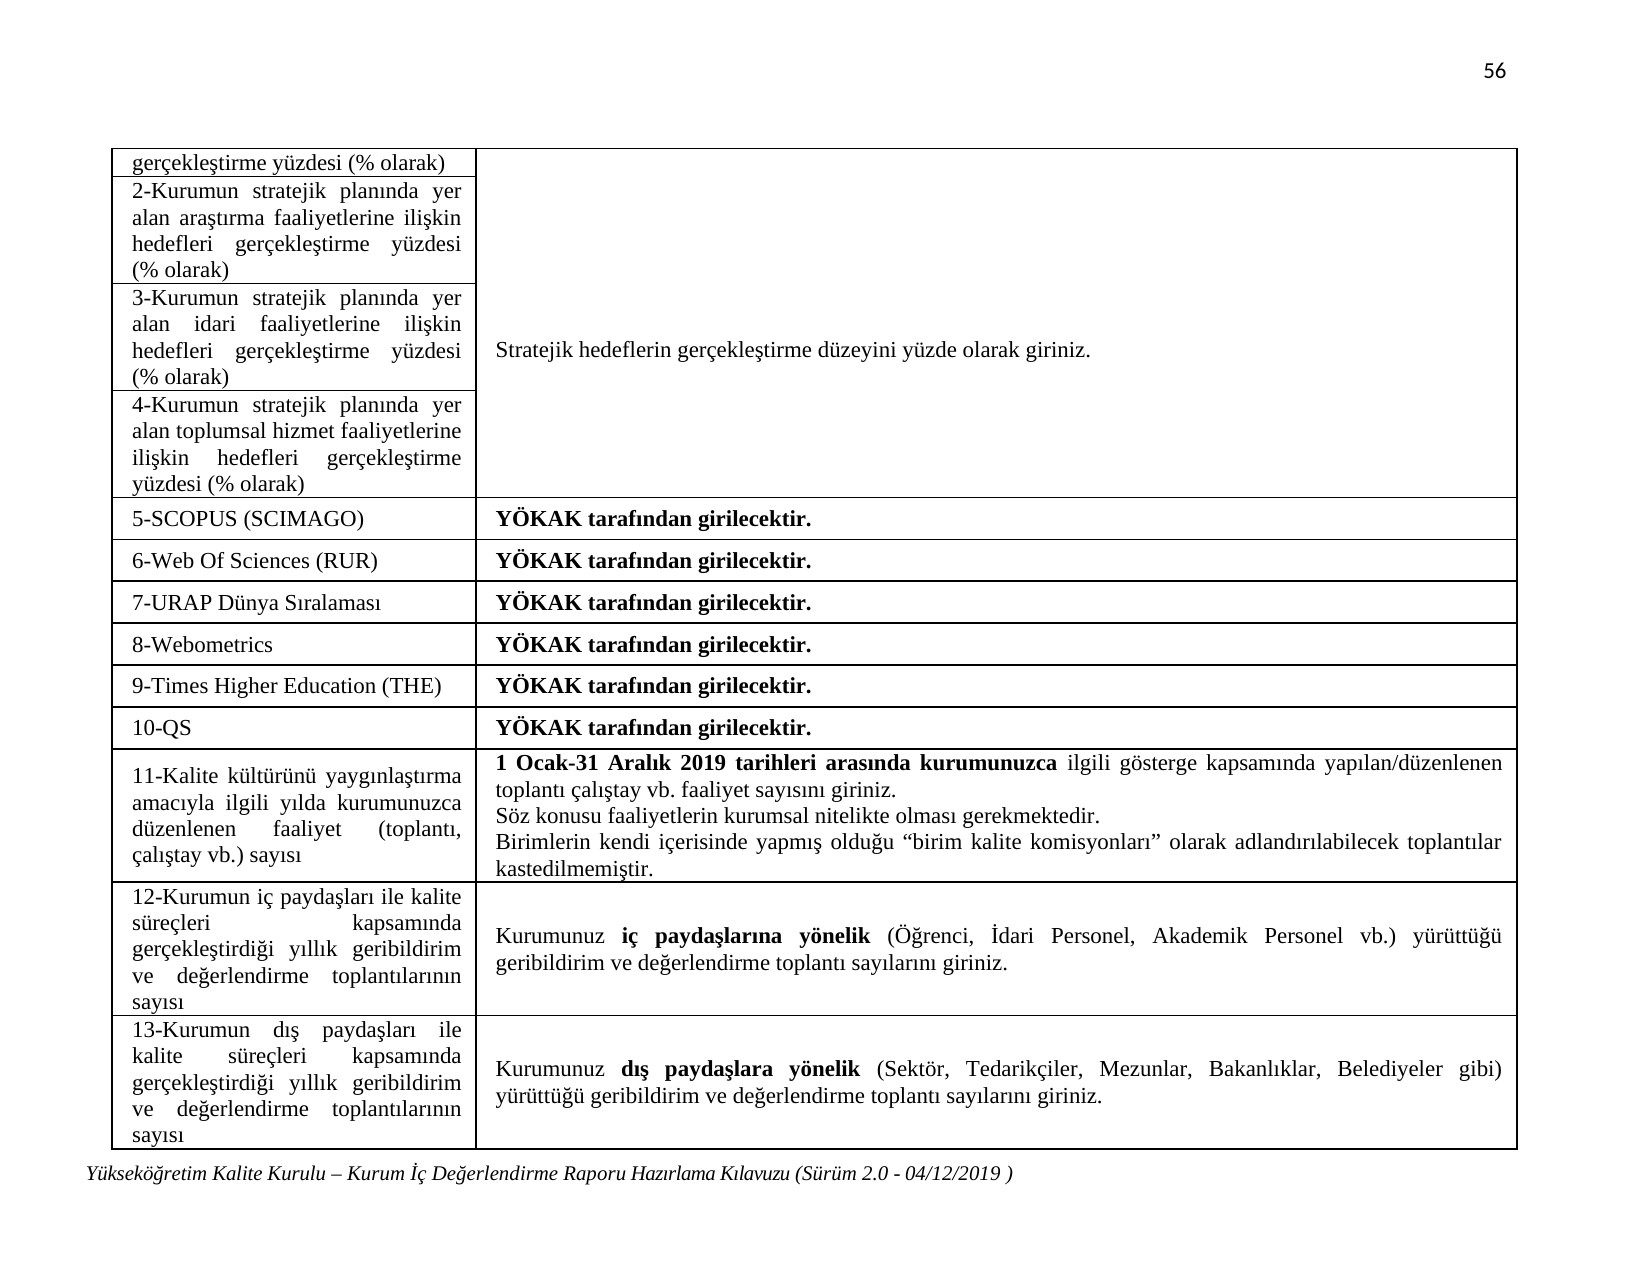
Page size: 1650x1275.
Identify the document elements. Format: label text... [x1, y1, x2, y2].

table_cell 10-QS [113, 708, 475, 748]
table_cell 1 Ocak-31 Aralık 2019 tarihleri arasında kurumunuzca ilgili gösterge kapsamında yapılan/düzenlenen toplantı çalıştay vb. faaliyet sayısını giriniz. Söz konusu faaliyetlerin kurumsal nitelikte olması gerekmektedir. Birimlerin kendi içerisinde yapmış olduğu “birim kalite komisyonları” olarak adlandırılabilecek toplantılar kastedilmemiştir. [477, 750, 1516, 881]
table_cell 13-Kurumun dış paydaşları ile kalite süreçleri kapsamında gerçekleştirdiği yıllık geribildirim ve değerlendirme toplantılarının sayısı [113, 1016, 475, 1148]
table_cell 11-Kalite kültürünü yaygınlaştırma amacıyla ilgili yılda kurumunuzca düzenlenen faaliyet (toplantı, çalıştay vb.) sayısı [113, 750, 475, 881]
table_cell YÖKAK tarafından girilecektir. [477, 540, 1516, 580]
table_cell 6-Web Of Sciences (RUR) [113, 540, 475, 580]
table_cell 7-URAP Dünya Sıralaması [113, 582, 475, 622]
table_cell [113, 149, 475, 176]
table_cell YÖKAK tarafından girilecektir. [477, 498, 1516, 538]
table_cell 2-Kurumun stratejik planında yer alan araştırma faaliyetlerine ilişkin hedefleri gerçekleştirme yüzdesi (% olarak) [113, 177, 475, 283]
table_cell Kurumunuz iç paydaşlarına yönelik (Öğrenci, İdari Personel, Akademik Personel vb.) yürüttüğü geribildirim ve değerlendirme toplantı sayılarını giriniz. [477, 883, 1516, 1014]
table_cell 4-Kurumun stratejik planında yer alan toplumsal hizmet faaliyetlerine ilişkin hedefleri gerçekleştirme yüzdesi (% olarak) [113, 391, 475, 497]
table_cell 12-Kurumun iç paydaşları ile kalite süreçleri kapsamında gerçekleştirdiği yıllık geribildirim ve değerlendirme toplantılarının sayısı [113, 883, 475, 1014]
table_cell YÖKAK tarafından girilecektir. [477, 666, 1516, 706]
table_cell YÖKAK tarafından girilecektir. [477, 624, 1516, 664]
table_cell YÖKAK tarafından girilecektir. [477, 708, 1516, 748]
table_cell Kurumunuz dış paydaşlara yönelik (Sektör, Tedarikçiler, Mezunlar, Bakanlıklar, Belediyeler gibi) yürüttüğü geribildirim ve değerlendirme toplantı sayılarını giriniz. [477, 1016, 1516, 1148]
table_cell 3-Kurumun stratejik planında yer alan idari faaliyetlerine ilişkin hedefleri gerçekleştirme yüzdesi (% olarak) [113, 284, 475, 389]
table_cell 5-SCOPUS (SCIMAGO) [113, 498, 475, 538]
table_cell 8-Webometrics [113, 624, 475, 664]
table_cell YÖKAK tarafından girilecektir. [477, 582, 1516, 622]
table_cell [477, 149, 1516, 497]
table_cell 9-Times Higher Education (THE) [113, 666, 475, 706]
